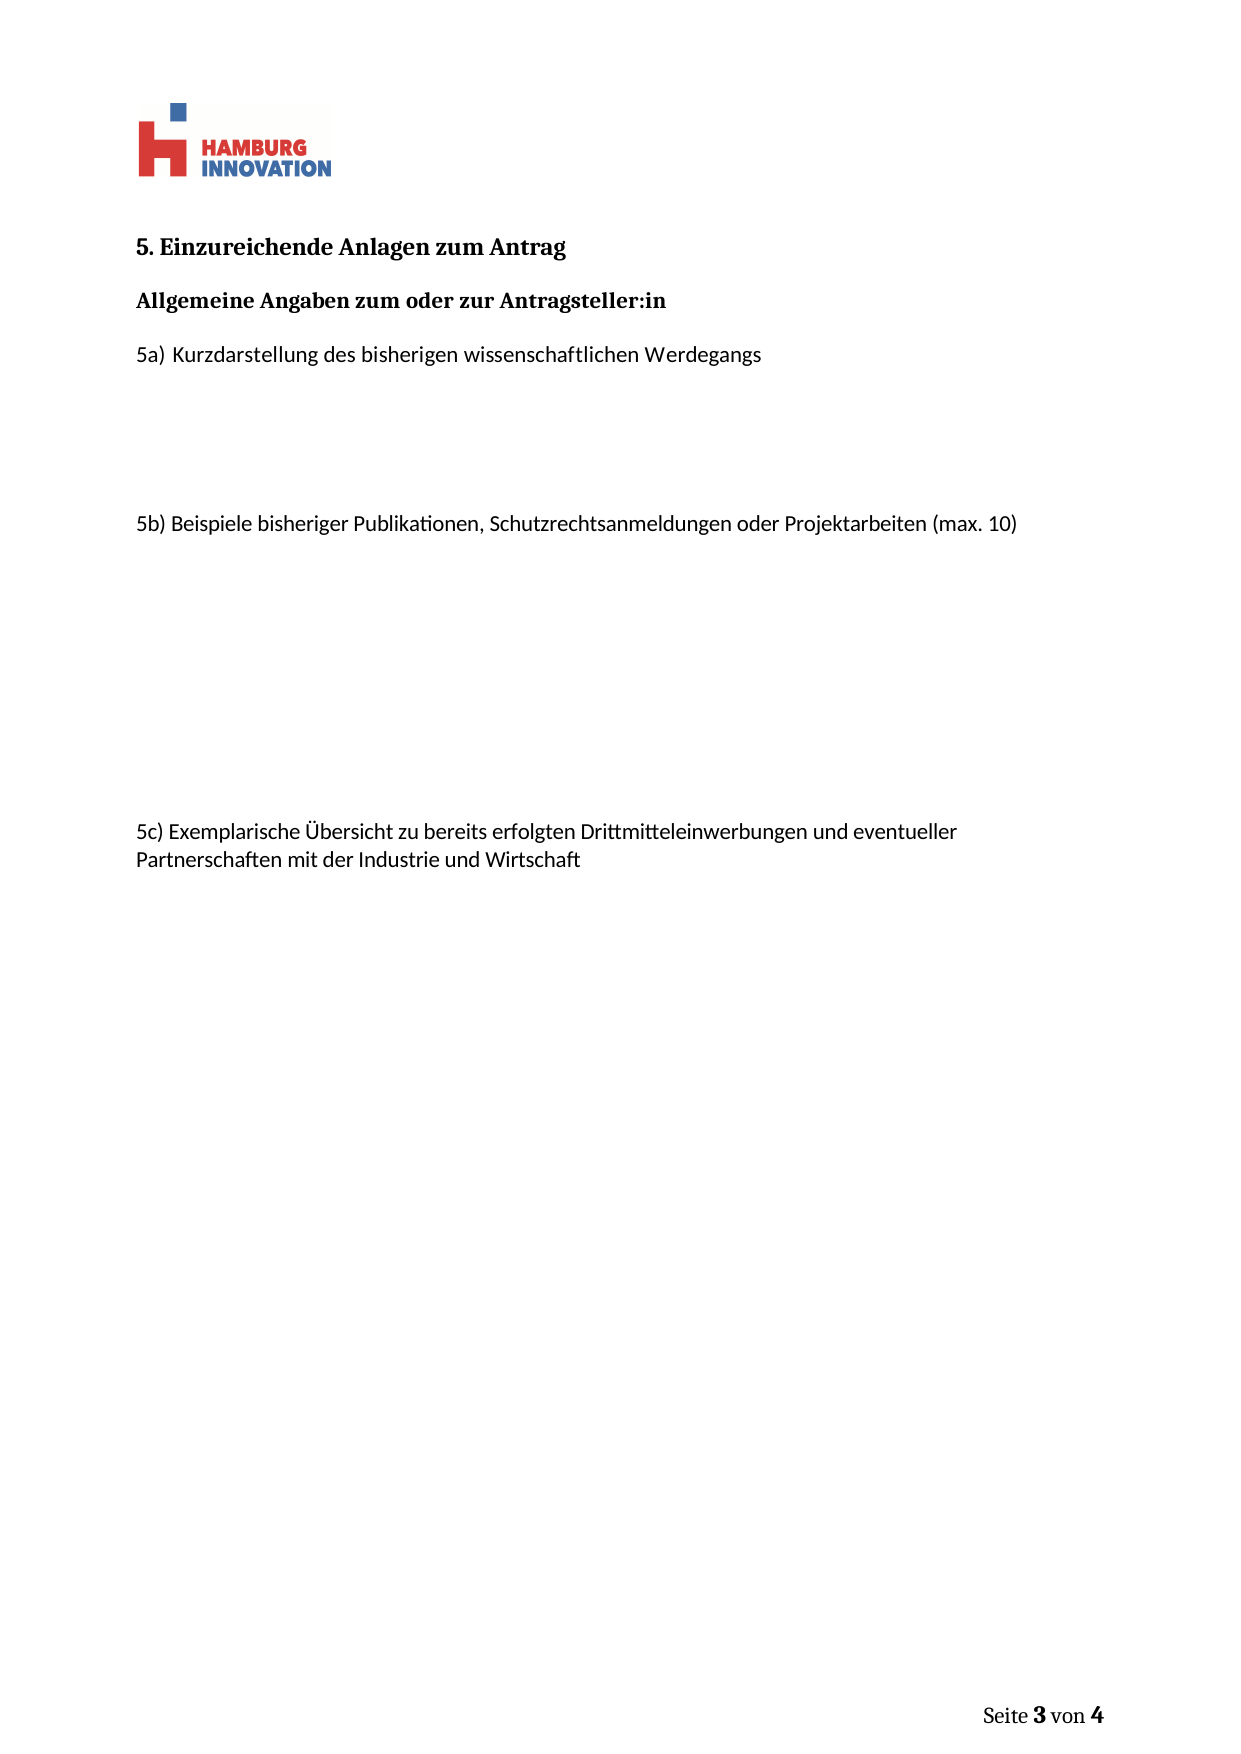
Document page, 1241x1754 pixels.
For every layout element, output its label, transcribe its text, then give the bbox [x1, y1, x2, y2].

text 5a) Kurzdarstellung des bisherigen wissenschaftlichen Werdegangs [136, 341, 1104, 368]
text 5c) Exemplarische Übersicht zu bereits erfolgten Drittmitteleinwerbungen und eventueller Partnerschaften mit der Industrie und Wirtschaft [136, 817, 1104, 873]
text 5. Einzureichende Anlagen zum Antrag [136, 233, 1107, 261]
text 5b) Beispiele bisheriger Publikationen, Schutzrechtsanmeldungen oder Projektarbeiten (max. 10) [136, 509, 1104, 537]
text Allgemeine Angaben zum oder zur Antragsteller:in [136, 288, 1104, 314]
picture [138, 103, 331, 177]
